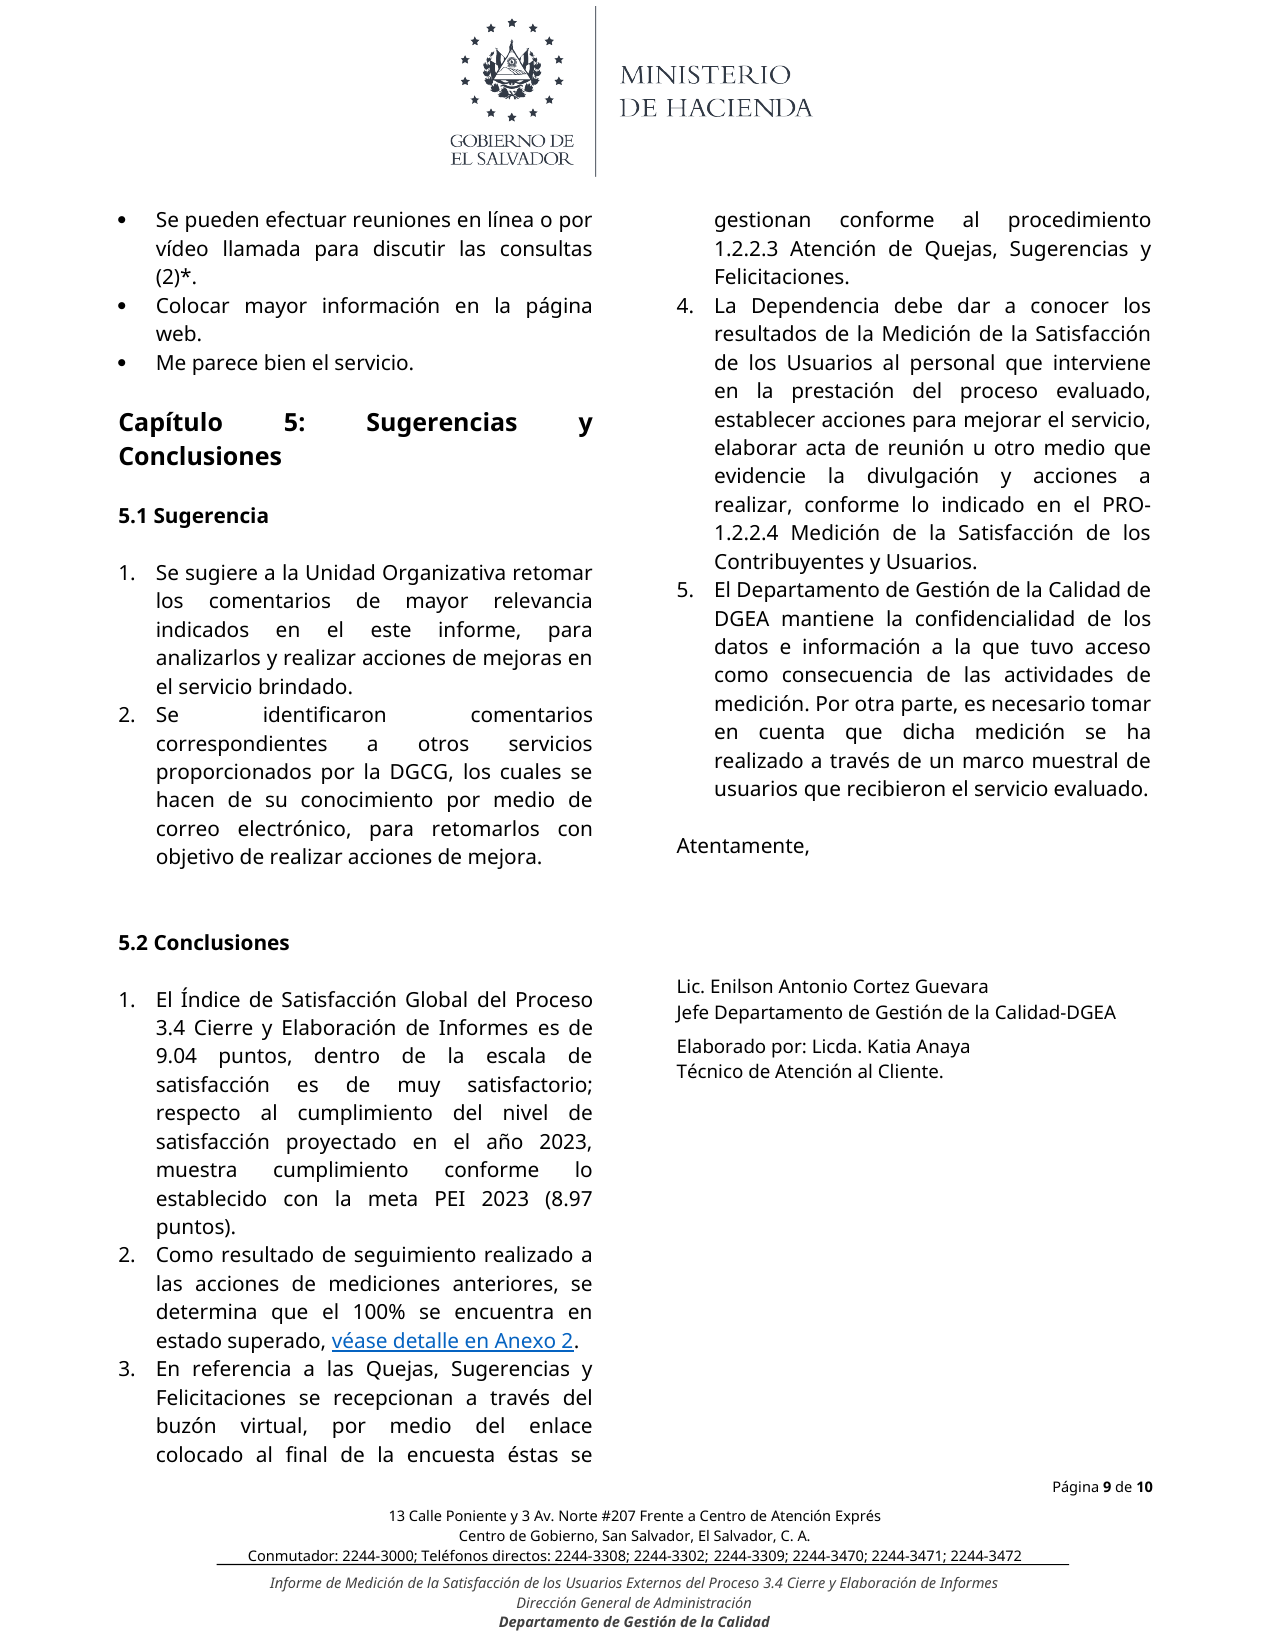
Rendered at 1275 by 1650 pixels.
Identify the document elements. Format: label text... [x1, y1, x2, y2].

subtitle Capítulo 5: Sugerencias y Conclusiones [118, 405, 593, 473]
list Como resultado de seguimiento realizado a las acciones de mediciones anteriores, se determina que el 100% se encuentra en estado superado, véase detalle en Anexo 2. [118, 1241, 593, 1354]
text Técnico de Atención al Cliente. [676, 1058, 1152, 1084]
list El Departamento de Gestión de la Calidad de DGEA mantiene la confidencialidad de los datos e información a la que tuvo acceso como consecuencia de las actividades de medición. Por otra parte, es necesario tomar en cuenta que dicha medición se ha realizado a través de un marco muestral de usuarios que recibieron el servicio evaluado. [676, 575, 1152, 803]
list Se sugiere a la Unidad Organizativa retomar los comentarios de mayor relevancia indicados en el este informe, para analizarlos y realizar acciones de mejoras en el servicio brindado. [118, 558, 593, 700]
list El Índice de Satisfacción Global del Proceso es de 9.04 puntos, dentro de la escala de satisfacción es de muy satisfactorio; respecto al cumplimiento del nivel de satisfacción proyectado en el año 2023, muestra cumplimiento conforme lo establecido con la meta PEI 2023 (8.97 puntos). [118, 985, 593, 1241]
list Me parece bien el servicio. [118, 348, 593, 376]
subtitle 5.1 Sugerencia [118, 501, 593, 530]
text Elaborado por: Licda. Katia Anaya [676, 1033, 1152, 1058]
subtitle 5.2 Conclusiones [118, 928, 593, 956]
list Colocar mayor información en la página web. [118, 291, 593, 348]
picture [450, 6, 845, 177]
list En referencia a las Quejas, Sugerencias y Felicitaciones se recepcionan a través del buzón virtual, por medio del enlace colocado al final de la encuesta éstas se gestionan conforme al procedimiento 1.2.2.3 Atención de Quejas, Sugerencias y Felicitaciones. [676, 206, 1152, 291]
list Se identificaron comentarios correspondientes a otros servicios proporcionados por la DGCG, los cuales se hacen de su conocimiento por medio de correo electrónico, para retomarlos con objetivo de realizar acciones de mejora. [118, 700, 593, 871]
list La Dependencia debe dar a conocer los resultados de la Medición de la Satisfacción de los Usuarios al personal que interviene en la prestación del proceso evaluado, establecer acciones para mejorar el servicio, elaborar acta de reunión u otro medio que evidencie la divulgación y acciones a realizar, conforme lo indicado en el PRO-1.2.2.4 Medición de la Satisfacción de los Contribuyentes y Usuarios. [676, 291, 1152, 575]
text Atentamente, [676, 831, 1152, 860]
text Jefe Departamento de Gestión de la Calidad-DGEA [676, 999, 1152, 1024]
list En referencia a las Quejas, Sugerencias y Felicitaciones se recepcionan a través del buzón virtual, por medio del enlace colocado al final de la encuesta éstas se gestionan conforme al procedimiento 1.2.2.3 Atención de Quejas, Sugerencias y Felicitaciones. [118, 1354, 593, 1468]
text Lic. Enilson Antonio Cortez Guevara [676, 973, 1152, 999]
list Se pueden efectuar reuniones en línea o por vídeo llamada para discutir las consultas (2)*. [118, 206, 593, 291]
